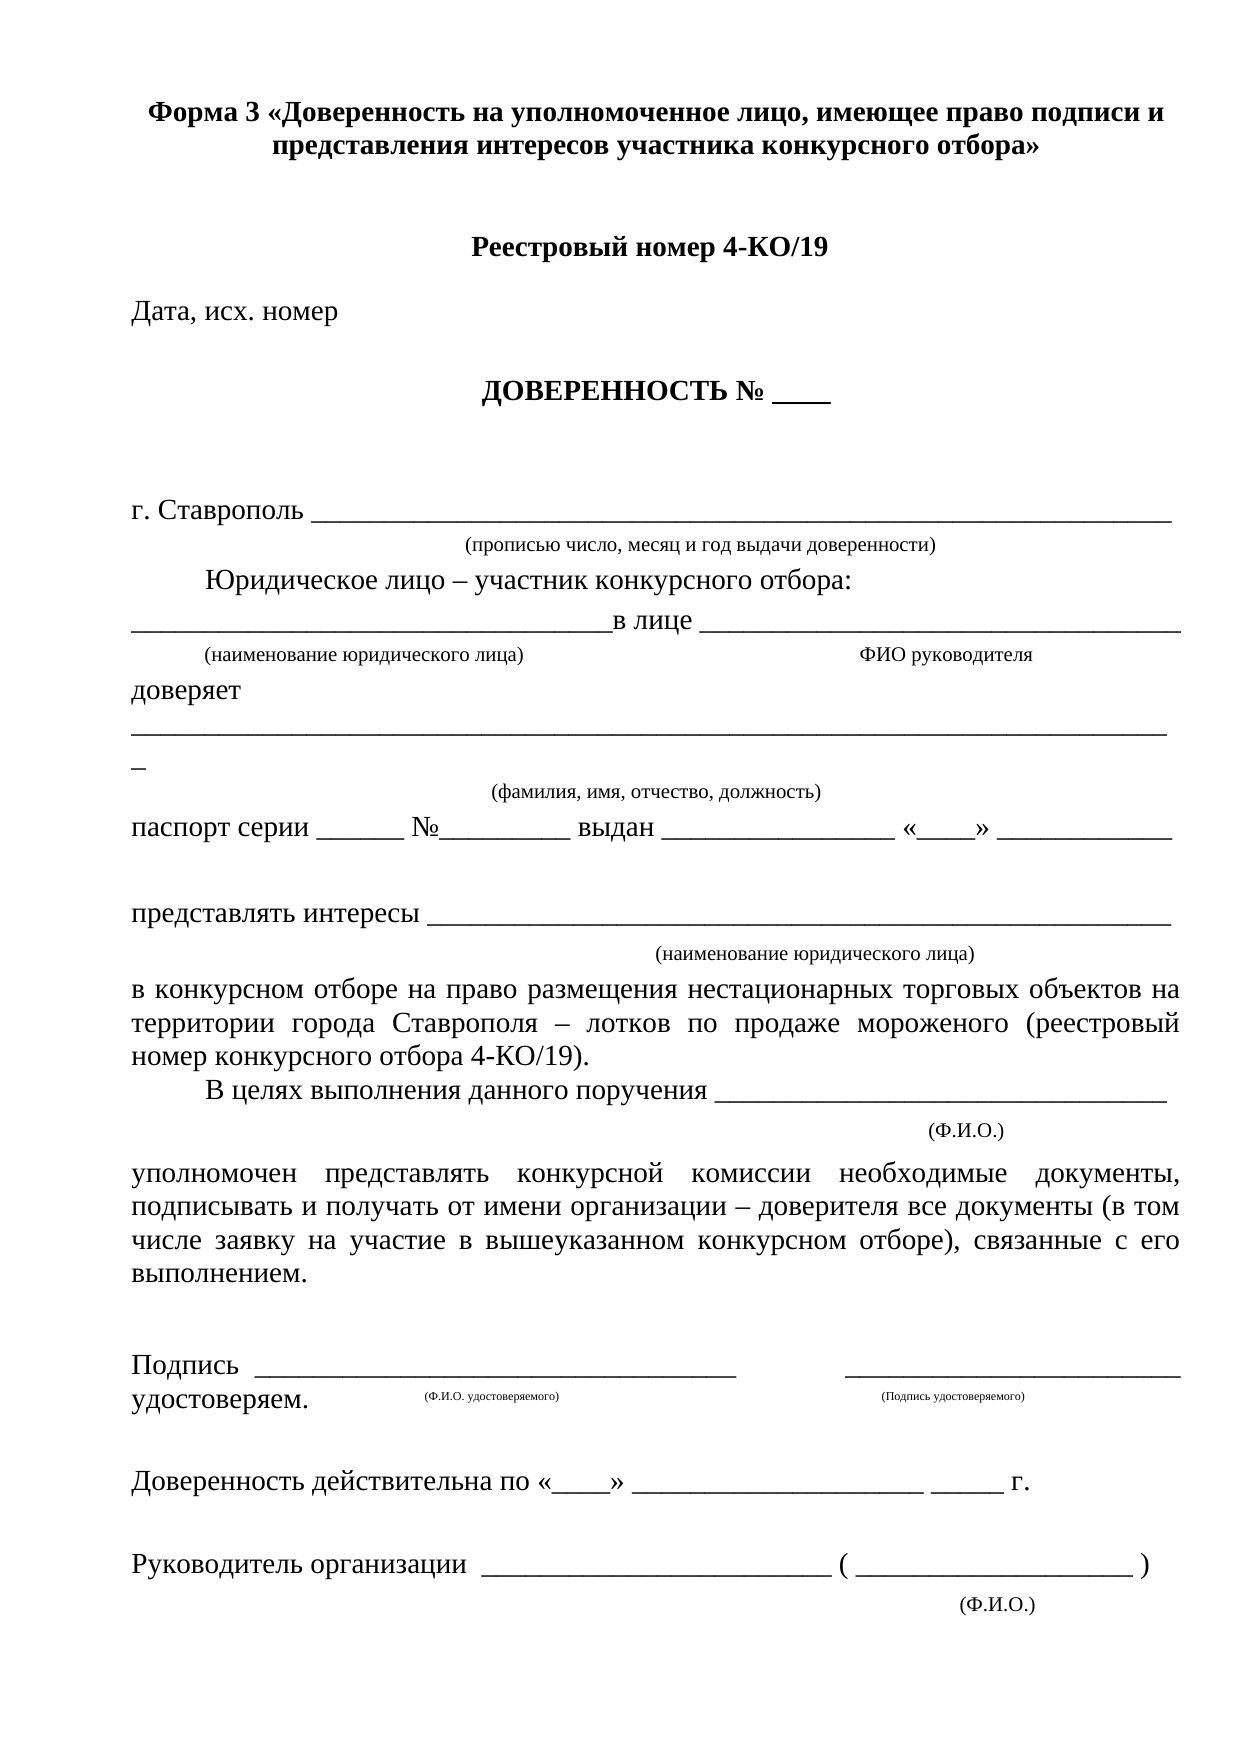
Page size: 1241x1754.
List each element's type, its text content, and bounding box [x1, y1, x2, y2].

text Доверенность действительна по «____» ____________________ _____ г. [131, 1463, 1181, 1497]
text Дата, исх. номер [131, 293, 1181, 327]
text (фамилия, имя, отчество, должность) [131, 779, 1181, 803]
text доверяет ________________________________________________________________________ [131, 672, 1181, 773]
text (Ф.И.О.) [131, 1592, 1181, 1616]
text (наименование юридического лица) [131, 941, 1181, 965]
text (наименование юридического лица) ФИО руководителя [131, 642, 1181, 666]
text паспорт серии ______ №_________ выдан ________________ «____» ____________ [131, 809, 1181, 843]
text Форма 3 «Доверенность на уполномоченное лицо, имеющее право подписи и представления интересов участника конкурсного отбора» [131, 94, 1181, 161]
text представлять интересы ___________________________________________________ [131, 895, 1181, 929]
text Руководитель организации ________________________ ( ___________________ ) [131, 1546, 1181, 1580]
text г. Ставрополь ___________________________________________________________ [131, 492, 1181, 526]
subtitle Реестровый номер 4-КО/19 [131, 229, 1168, 263]
text (прописью число, месяц и год выдачи доверенности) [131, 532, 1181, 556]
text _________________________________в лице _________________________________ [131, 602, 1181, 636]
text (Ф.И.О.) [131, 1118, 1181, 1142]
text уполномочен представлять конкурсной комиссии необходимые документы, подписывать и получать от имени организации – доверителя все документы (в том числе заявку на участие в вышеуказанном конкурсном отборе), связанные с его выполнением. [131, 1155, 1181, 1289]
text ДОВЕРЕННОСТЬ № ____ [131, 373, 1181, 406]
text в конкурсном отборе на право размещения нестационарных торговых объектов на территории города Ставрополя – лотков по продаже мороженого (реестровый номер конкурсного отбора 4-КО/19). [131, 971, 1181, 1072]
text В целях выполнения данного поручения _______________________________ [131, 1072, 1181, 1106]
text Подпись _________________________________ _______________________ удостоверяем. (Ф.И.О. удостоверяемого) (Подпись удостоверяемого) [131, 1347, 1181, 1414]
text Юридическое лицо – участник конкурсного отбора: [131, 562, 1181, 596]
